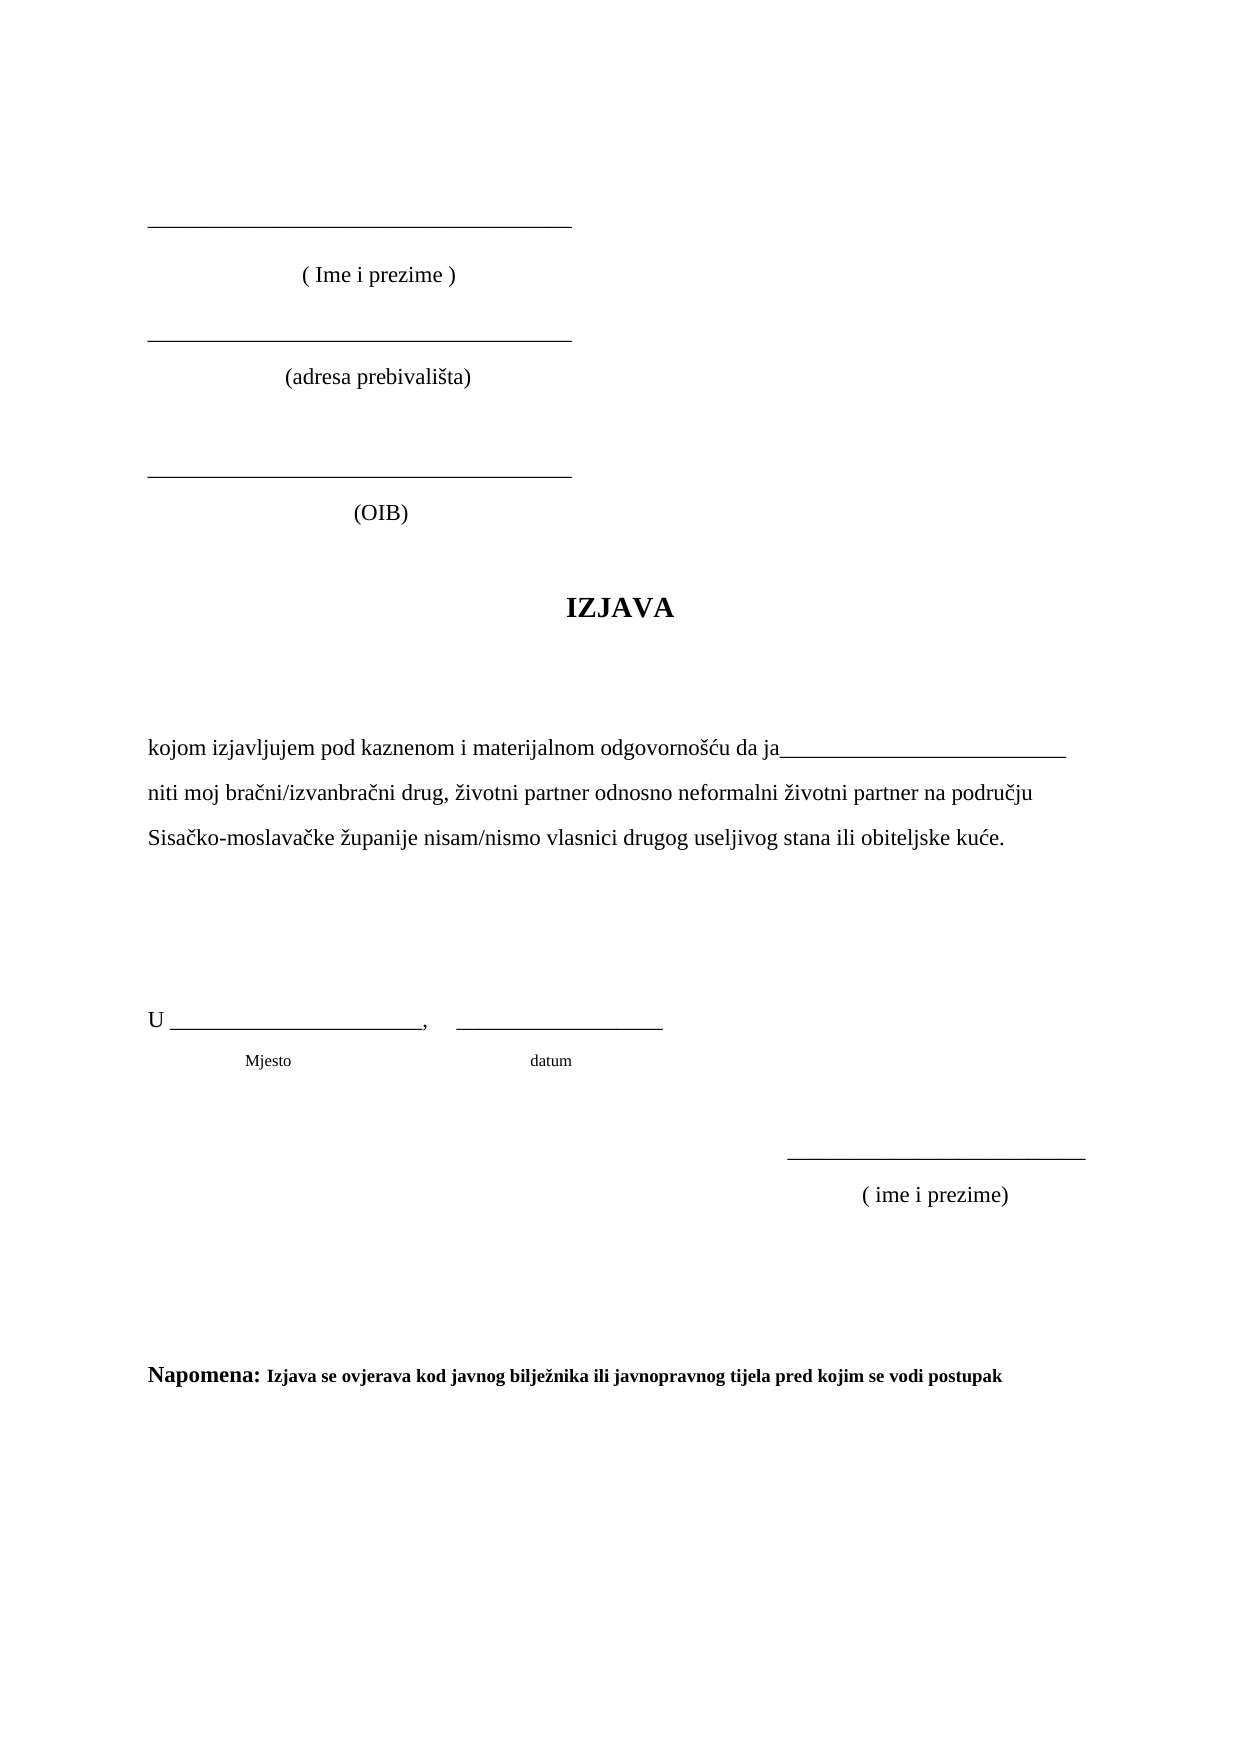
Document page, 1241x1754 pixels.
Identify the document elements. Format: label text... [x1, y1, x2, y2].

text Sisačko-moslavačke županije nisam/nismo vlasnici drugog useljivog stana ili obiteljske kuće. [148, 824, 1093, 850]
text __________________________ [148, 1136, 1093, 1162]
text _____________________________________ [148, 204, 1093, 231]
text (OIB) [148, 499, 1093, 525]
text ( ime i prezime) [148, 1181, 1093, 1207]
text ( Ime i prezime ) [148, 261, 1093, 288]
text U ______________________, __________________ [148, 1006, 1093, 1032]
text (adresa prebivališta) [148, 363, 1093, 390]
text niti moj bračni/izvanbračni drug, životni partner odnosno neformalni životni partner na području [148, 779, 1093, 805]
text _____________________________________ [148, 318, 1093, 344]
text _____________________________________ [148, 453, 1093, 480]
text IZJAVA [148, 591, 1093, 624]
text Napomena: Izjava se ovjerava kod javnog bilježnika ili javnopravnog tijela pred kojim se vodi postupak [148, 1361, 1093, 1388]
text Mjesto datum [148, 1051, 1093, 1070]
text kojom izjavljujem pod kaznenom i materijalnom odgovornošću da ja_________________________ [148, 734, 1093, 760]
